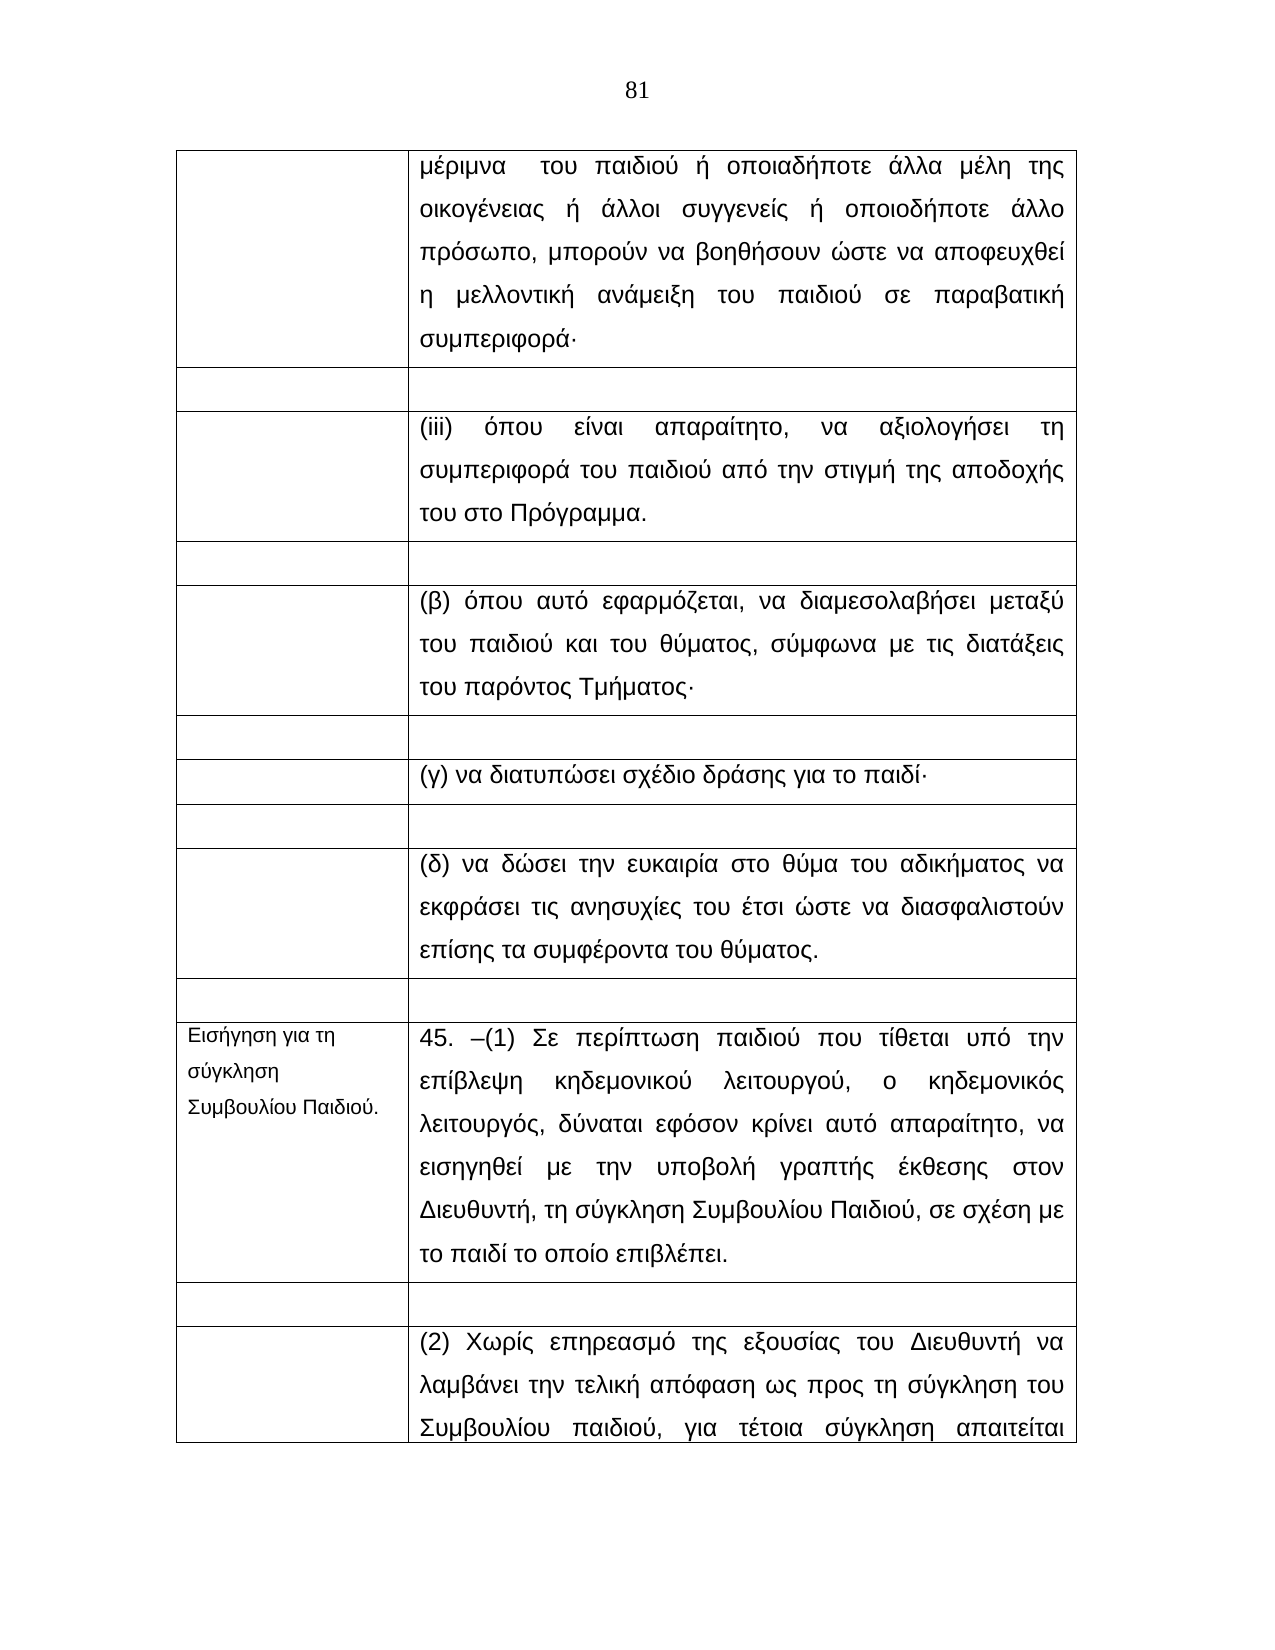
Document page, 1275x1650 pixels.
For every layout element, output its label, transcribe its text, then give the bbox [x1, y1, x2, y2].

table_cell (β) όπου αυτό εφαρμόζεται, να διαμεσολαβήσει μεταξύ του παιδιού και του θύματος, σύμφωνα με τις διατάξεις του παρόντος Τμήματος· [409, 586, 1076, 715]
table_cell [177, 979, 408, 1022]
table_cell [177, 542, 408, 585]
table_cell [409, 368, 1076, 411]
table_cell [177, 805, 408, 847]
table_cell [177, 1327, 408, 1442]
table_cell Εισήγηση για τη σύγκληση Συμβουλίου Παιδιού. [177, 1023, 408, 1282]
table_cell [409, 716, 1076, 759]
table_cell [177, 586, 408, 715]
table_cell [177, 1283, 408, 1326]
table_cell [409, 151, 1076, 367]
table_cell [177, 151, 408, 367]
table_cell [409, 805, 1076, 847]
table_cell [409, 542, 1076, 585]
table_cell [177, 716, 408, 759]
table_cell [177, 412, 408, 541]
table_cell [409, 979, 1076, 1022]
table_cell (δ) να δώσει την ευκαιρία στο θύμα του αδικήματος να εκφράσει τις ανησυχίες του έτσι ώστε να διασφαλιστούν επίσης τα συμφέροντα του θύματος. [409, 849, 1076, 978]
table_cell [177, 368, 408, 411]
table_cell [177, 760, 408, 803]
table_cell [177, 849, 408, 978]
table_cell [409, 1327, 1076, 1442]
table_cell (γ) να διατυπώσει σχέδιο δράσης για το παιδί· [409, 760, 1076, 803]
table_cell (iii) όπου είναι απαραίτητο, να αξιολογήσει τη συμπεριφορά του παιδιού από την στιγμή της αποδοχής του στο Πρόγραμμα. [409, 412, 1076, 541]
table_cell 45. –(1) Σε περίπτωση παιδιού που τίθεται υπό την επίβλεψη κηδεμονικού λειτουργού, ο κηδεμονικός λειτουργός, δύναται εφόσον κρίνει αυτό απαραίτητο, να εισηγηθεί με την υποβολή γραπτής έκθεσης στον Διευθυντή, τη σύγκληση Συμβουλίου Παιδιού, σε σχέση με το παιδί το οποίο επιβλέπει. [409, 1023, 1076, 1282]
table_cell [409, 1283, 1076, 1326]
